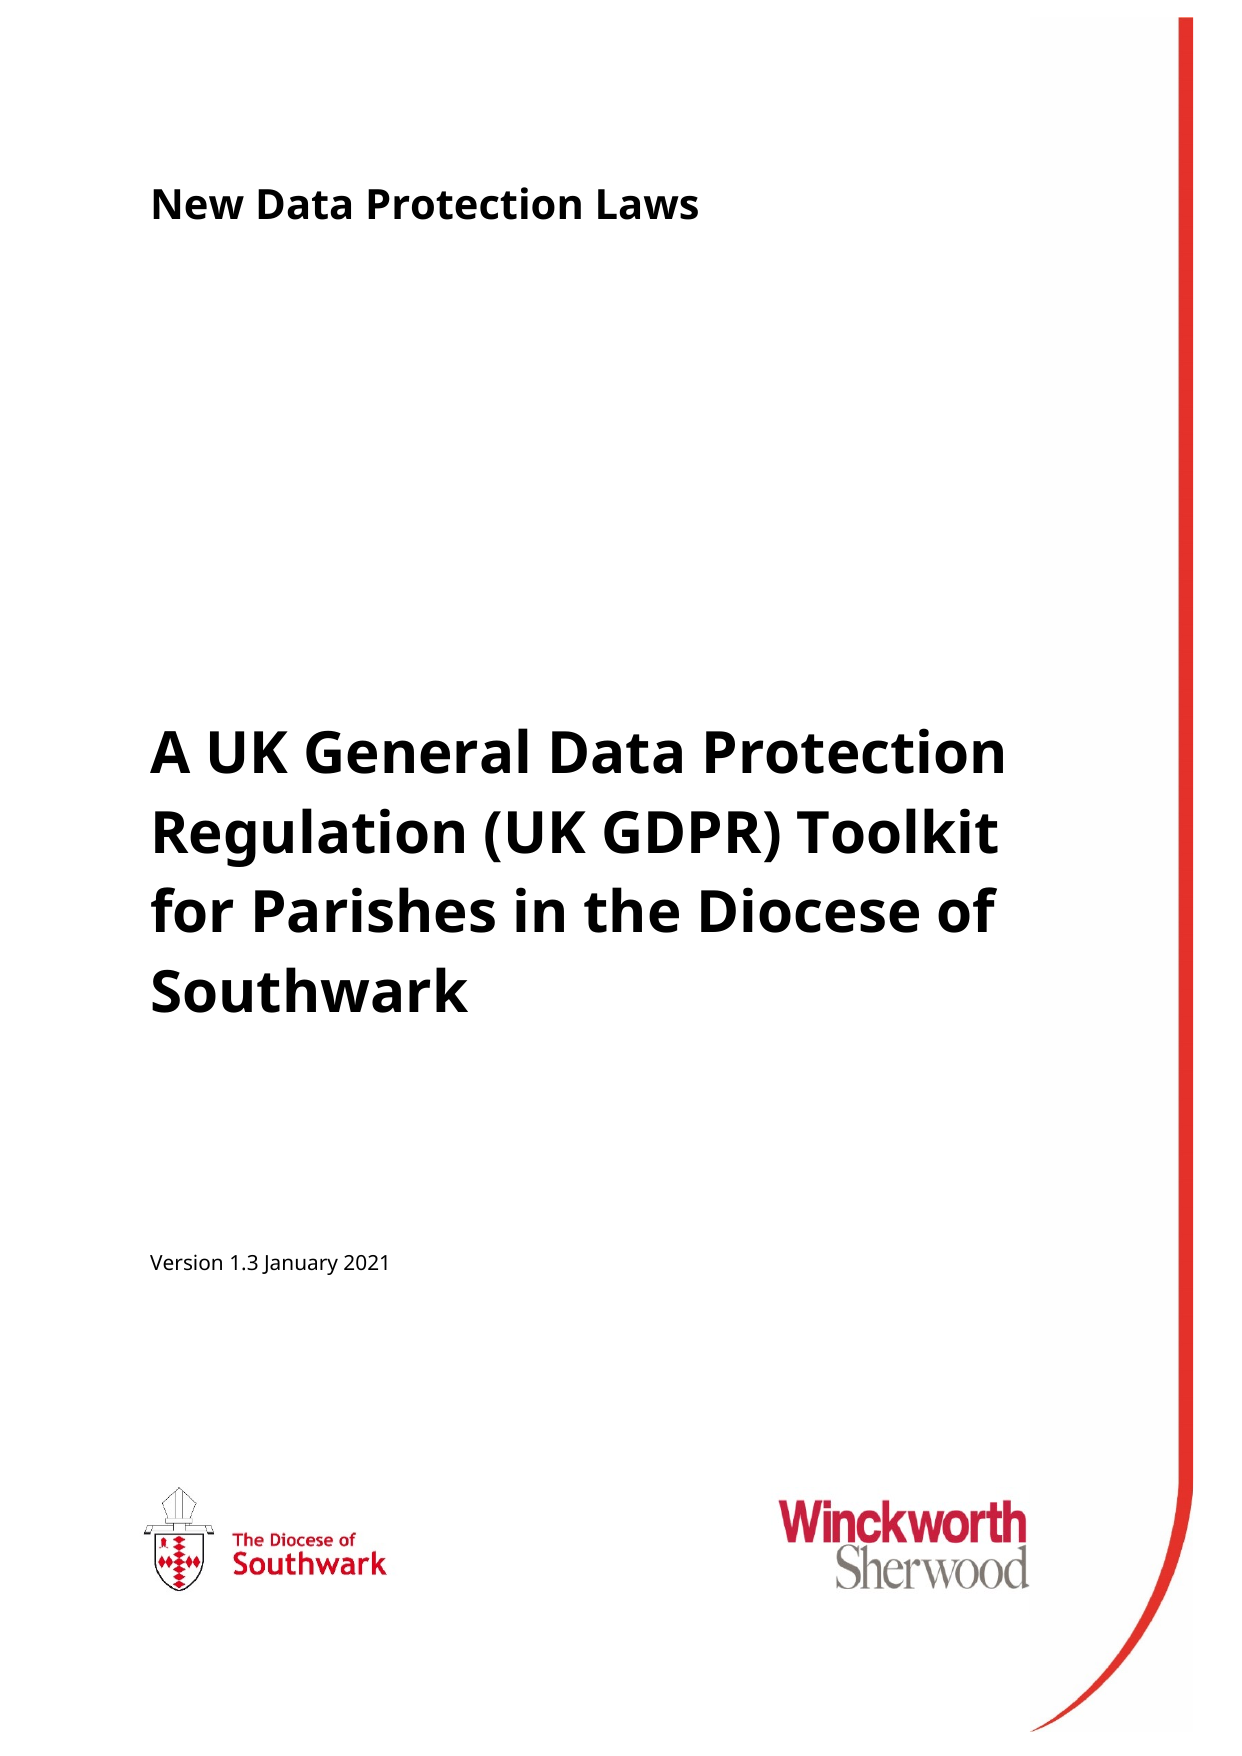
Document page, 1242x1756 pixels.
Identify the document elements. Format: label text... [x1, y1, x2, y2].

subtitle Version 1.3 January 2021 [150, 1248, 1092, 1275]
subtitle New Data Protection Laws [150, 175, 1092, 232]
subtitle A UK General Data Protection Regulation (UK GDPR) Toolkit for Parishes in the Diocese of Southwark [150, 711, 1092, 1029]
picture [133, 1487, 409, 1595]
picture [747, 17, 1194, 1732]
